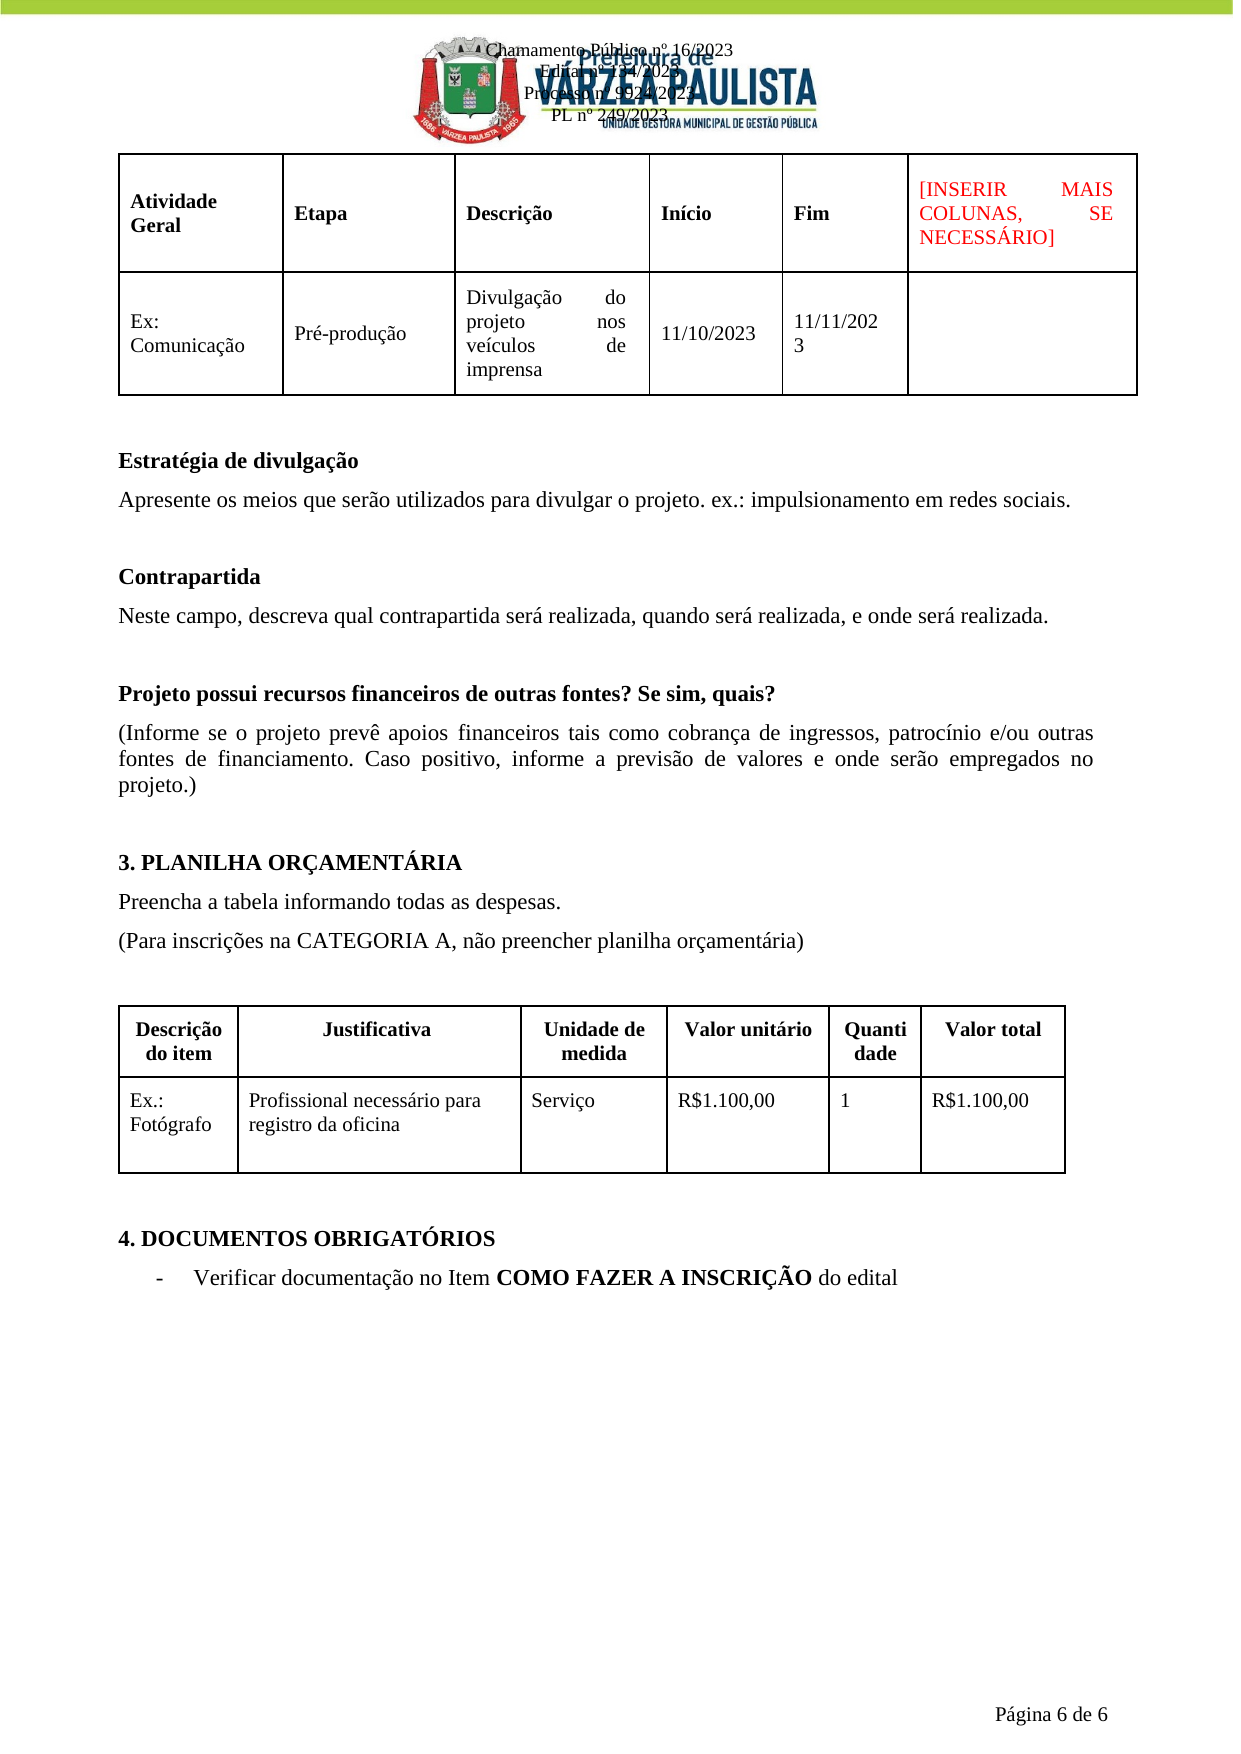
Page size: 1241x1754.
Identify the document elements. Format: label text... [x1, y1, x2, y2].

text Projeto possui recursos financeiros de outras fontes? Se sim, quais? [118, 680, 1095, 706]
table_header Descrição do item [120, 1007, 237, 1076]
table_cell Ex: Comunicação [120, 273, 282, 394]
table_cell Divulgação do projeto nos veículos de imprensa [456, 273, 649, 394]
table_cell R$1.100,00 [922, 1078, 1064, 1172]
text 4. DOCUMENTOS OBRIGATÓRIOS [118, 1225, 1095, 1252]
table_cell 11/11/2023 [783, 273, 907, 394]
table_header Fim [783, 155, 907, 271]
table_header Valor unitário [668, 1007, 828, 1076]
text Preencha a tabela informando todas as despesas. [118, 888, 1095, 914]
table_header Valor total [922, 1007, 1064, 1076]
text (Informe se o projeto prevê apoios financeiros tais como cobrança de ingressos, patrocínio e/ou outras fontes de financiamento. Caso positivo, informe a previsão de valores e onde serão empregados no projeto.) [118, 719, 1095, 798]
table_header Justificativa [239, 1007, 520, 1076]
table_header [INSERIR MAIS COLUNAS, SE NECESSÁRIO] [909, 155, 1136, 271]
picture [0, 0, 1233, 154]
text 3. PLANILHA ORÇAMENTÁRIA [118, 849, 1095, 876]
table_cell R$1.100,00 [668, 1078, 828, 1172]
table_cell Ex.: Fotógrafo [120, 1078, 237, 1172]
table_cell Pré-produção [284, 273, 454, 394]
table_header Etapa [284, 155, 454, 271]
table_header Início [650, 155, 782, 271]
table_cell Serviço [522, 1078, 666, 1172]
text Neste campo, descreva qual contrapartida será realizada, quando será realizada, e onde será realizada. [118, 602, 1095, 629]
text (Para inscrições na CATEGORIA A, não preencher planilha orçamentária) [118, 927, 1095, 953]
list Verificar documentação no Item COMO FAZER A INSCRIÇÃO do edital [156, 1264, 1095, 1290]
table_cell Profissional necessário para registro da oficina [239, 1078, 520, 1172]
table_cell 1 [830, 1078, 920, 1172]
table_cell 11/10/2023 [650, 273, 782, 394]
table_cell [909, 273, 1136, 394]
text Estratégia de divulgação [118, 447, 1095, 473]
text Apresente os meios que serão utilizados para divulgar o projeto. ex.: impulsionamento em redes sociais. [118, 486, 1095, 512]
table_header Quantidade [830, 1007, 920, 1076]
table_header Unidade de medida [522, 1007, 666, 1076]
table_header Descrição [456, 155, 649, 271]
table_header Atividade Geral [120, 155, 282, 271]
text Contrapartida [118, 563, 1095, 590]
